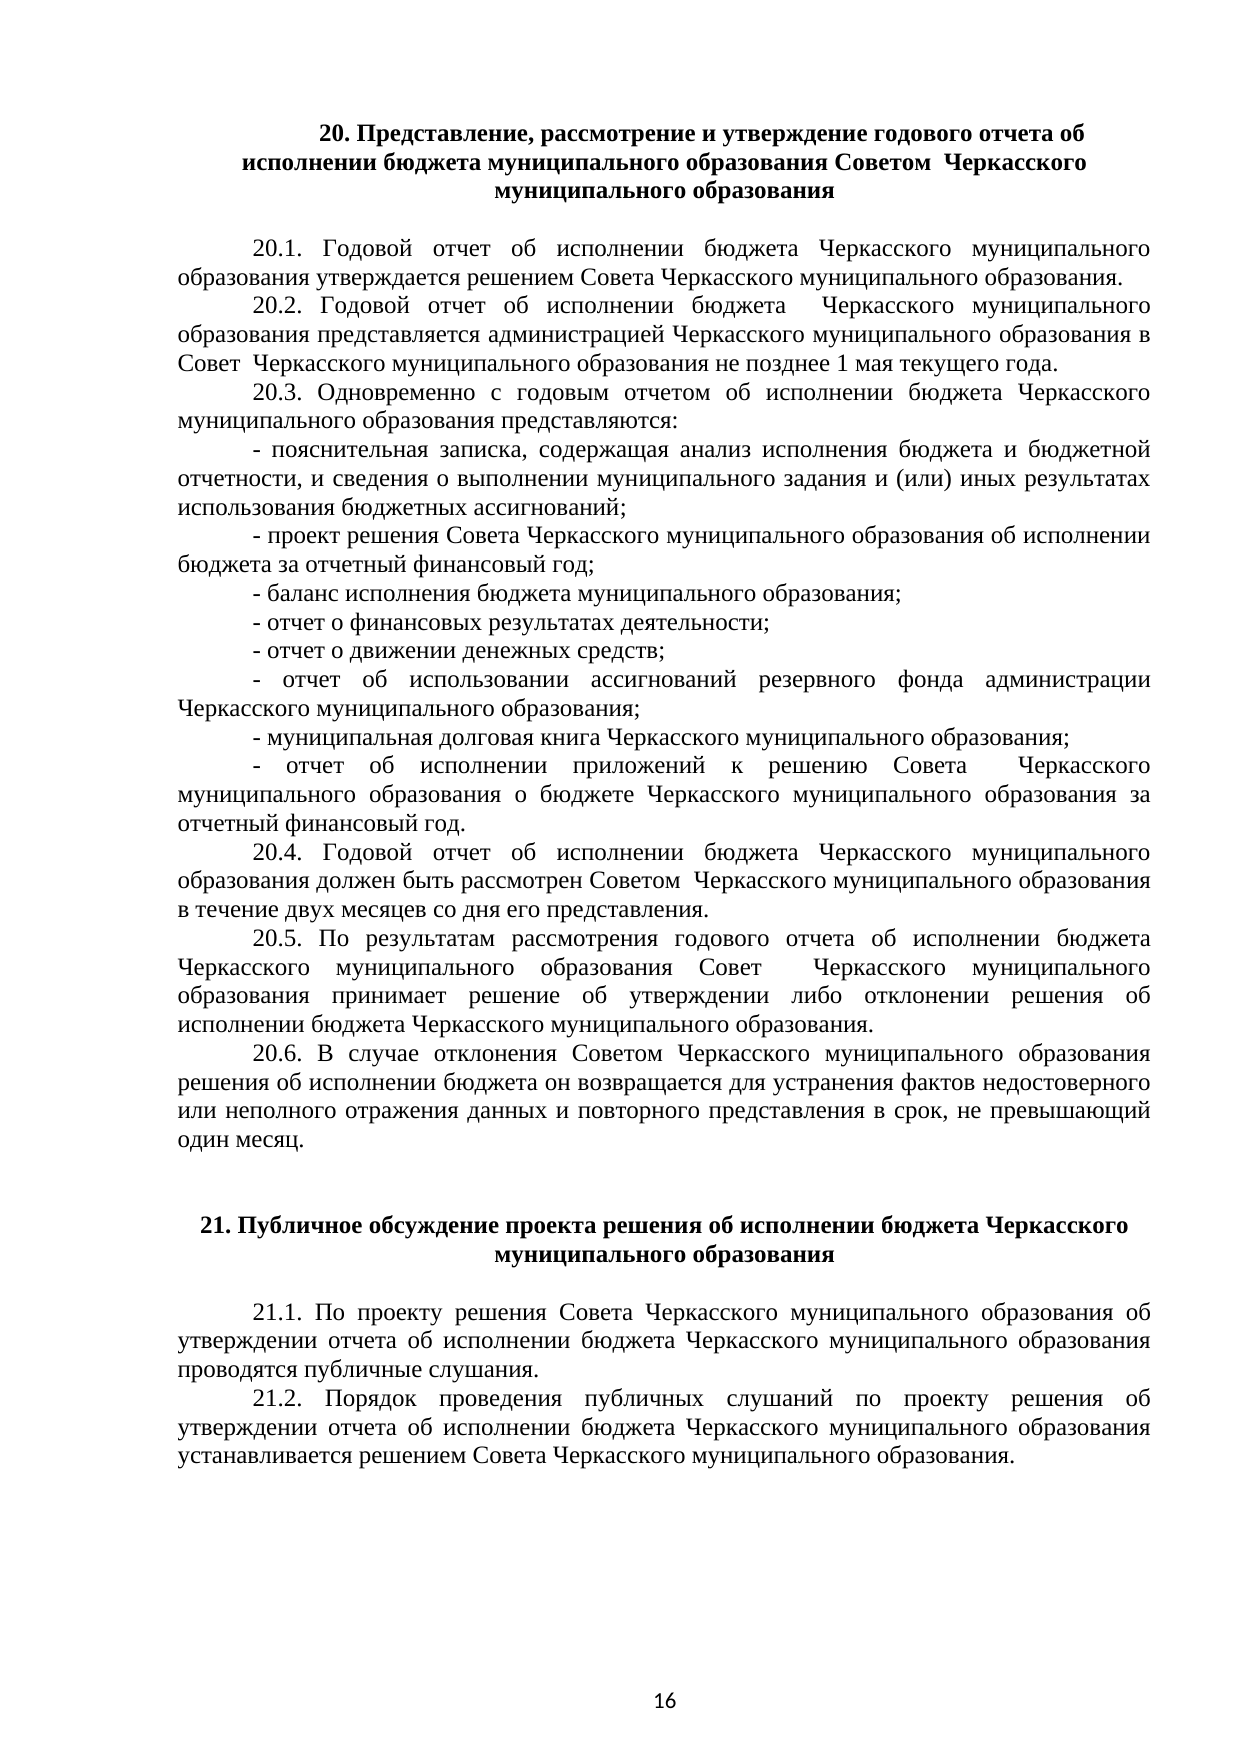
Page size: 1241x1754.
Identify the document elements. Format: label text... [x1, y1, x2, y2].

text - отчет об использовании ассигнований резервного фонда администрации Черкасского муниципального образования; [177, 664, 1152, 722]
text 20.4. Годовой отчет об исполнении бюджета Черкасского муниципального образования должен быть рассмотрен Советом Черкасского муниципального образования в течение двух месяцев со дня его представления. [177, 837, 1152, 923]
text - баланс исполнения бюджета муниципального образования; [177, 578, 1152, 607]
text - отчет об исполнении приложений к решению Совета Черкасского муниципального образования о бюджете Черкасского муниципального образования за отчетный финансовый год. [177, 751, 1152, 837]
text - пояснительная записка, содержащая анализ исполнения бюджета и бюджетной отчетности, и сведения о выполнении муниципального задания и (или) иных результатах использования бюджетных ассигнований; [177, 434, 1152, 521]
text - отчет о движении денежных средств; [177, 636, 1152, 664]
text 20.5. По результатам рассмотрения годового отчета об исполнении бюджета Черкасского муниципального образования Совет Черкасского муниципального образования принимает решение об утверждении либо отклонении решения об исполнении бюджета Черкасского муниципального образования. [177, 923, 1152, 1038]
text 20.6. В случае отклонения Советом Черкасского муниципального образования решения об исполнении бюджета он возвращается для устранения фактов недостоверного или неполного отражения данных и повторного представления в срок, не превышающий один месяц. [177, 1038, 1152, 1153]
text - проект решения Совета Черкасского муниципального образования об исполнении бюджета за отчетный финансовый год; [177, 521, 1152, 578]
text 20.2. Годовой отчет об исполнении бюджета Черкасского муниципального образования представляется администрацией Черкасского муниципального образования в Совет Черкасского муниципального образования не позднее 1 мая текущего года. [177, 291, 1152, 377]
text - отчет о финансовых результатах деятельности; [177, 607, 1152, 636]
text 21. Публичное обсуждение проекта решения об исполнении бюджета Черкасского муниципального образования [177, 1211, 1152, 1268]
text - муниципальная долговая книга Черкасского муниципального образования; [177, 722, 1152, 751]
text 20.3. Одновременно с годовым отчетом об исполнении бюджета Черкасского муниципального образования представляются: [177, 377, 1152, 434]
text 21.1. По проекту решения Совета Черкасского муниципального образования об утверждении отчета об исполнении бюджета Черкасского муниципального образования проводятся публичные слушания. [177, 1297, 1152, 1383]
text 20. Представление, рассмотрение и утверждение годового отчета об исполнении бюджета муниципального образования Советом Черкасского муниципального образования [177, 118, 1152, 204]
text 21.2. Порядок проведения публичных слушаний по проекту решения об утверждении отчета об исполнении бюджета Черкасского муниципального образования устанавливается решением Совета Черкасского муниципального образования. [177, 1383, 1152, 1469]
text 20.1. Годовой отчет об исполнении бюджета Черкасского муниципального образования утверждается решением Совета Черкасского муниципального образования. [177, 233, 1152, 291]
